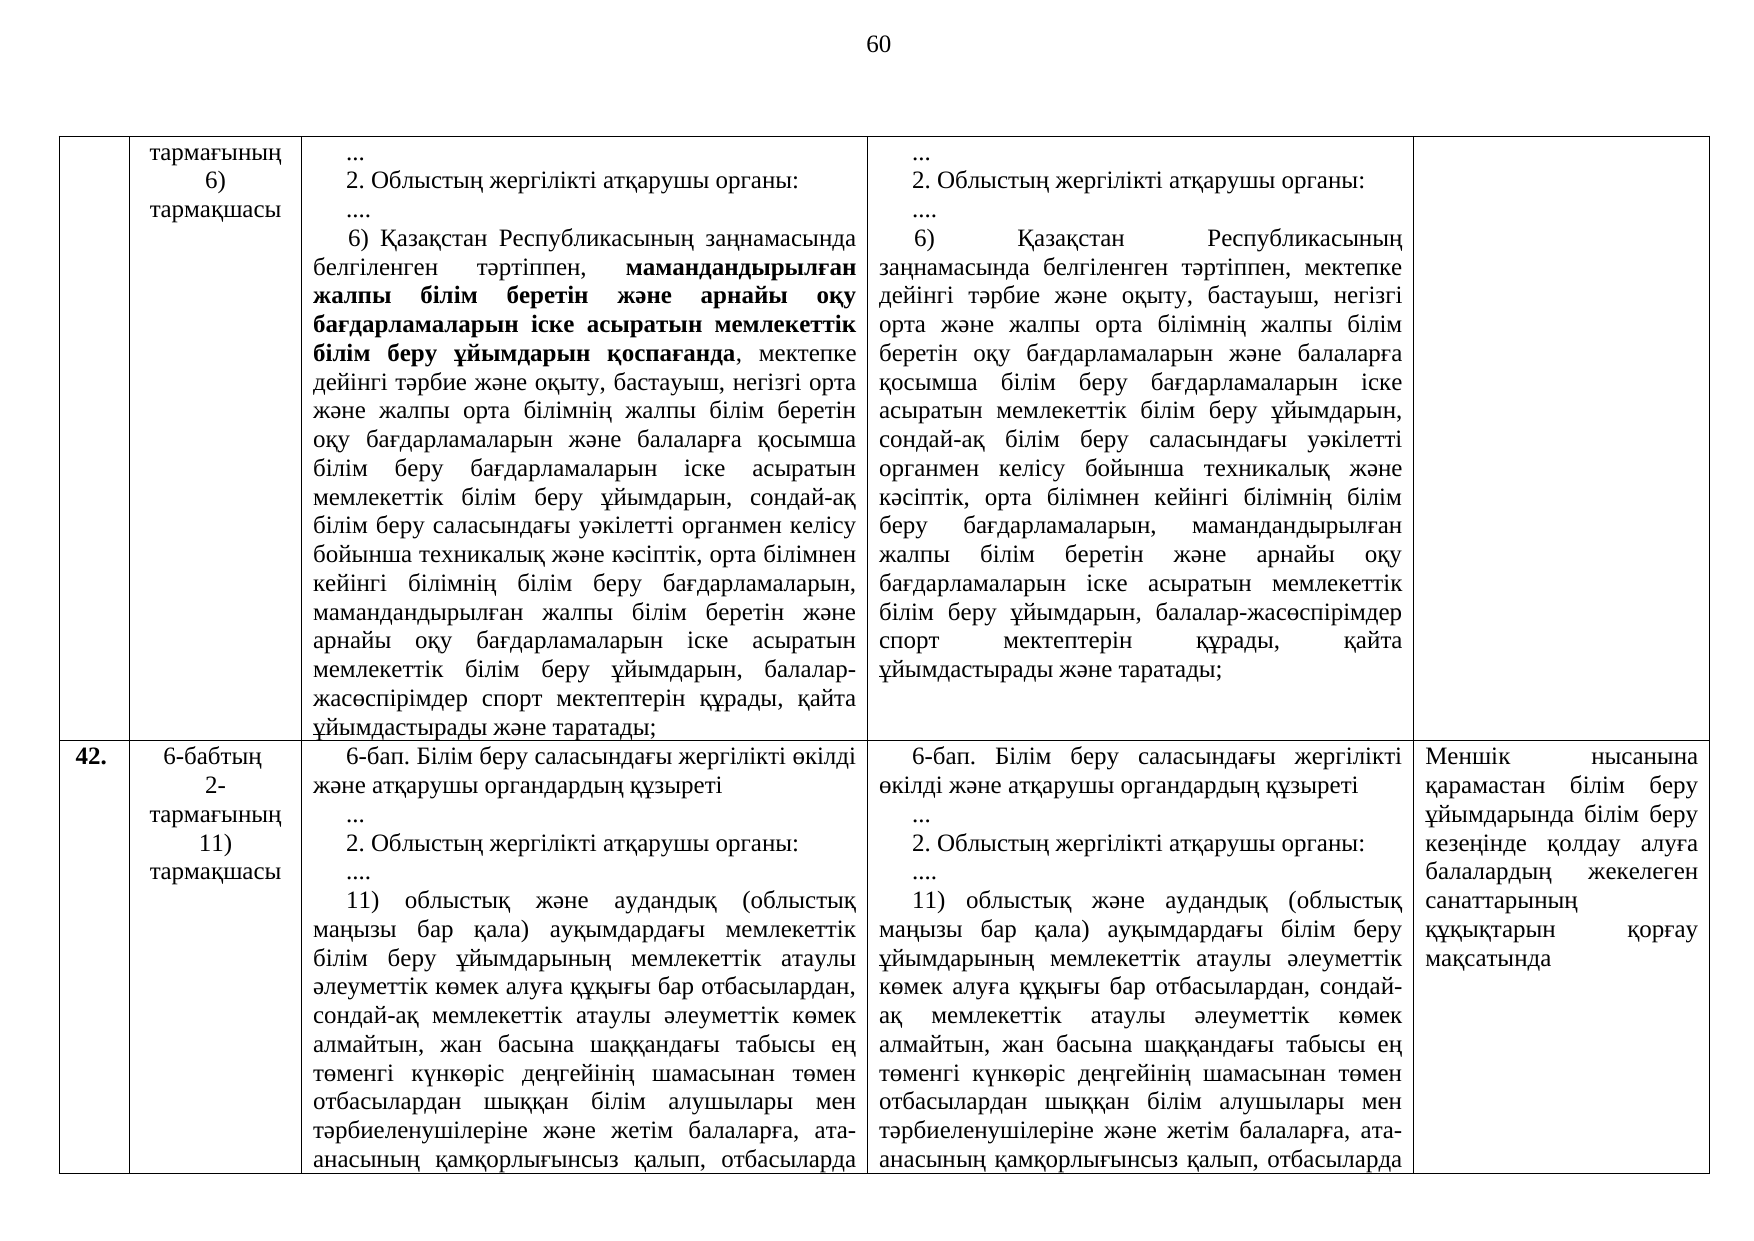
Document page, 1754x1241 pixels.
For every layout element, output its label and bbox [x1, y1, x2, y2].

table_cell [302, 137, 867, 740]
table_cell [60, 741, 129, 1173]
table_cell [868, 741, 1413, 1173]
table_cell [60, 137, 129, 740]
table_cell [302, 741, 867, 1173]
table_cell [868, 137, 1413, 740]
table_cell [1414, 137, 1709, 740]
table_cell [130, 741, 301, 1173]
table_cell [130, 137, 301, 740]
table_cell [1414, 741, 1709, 1173]
